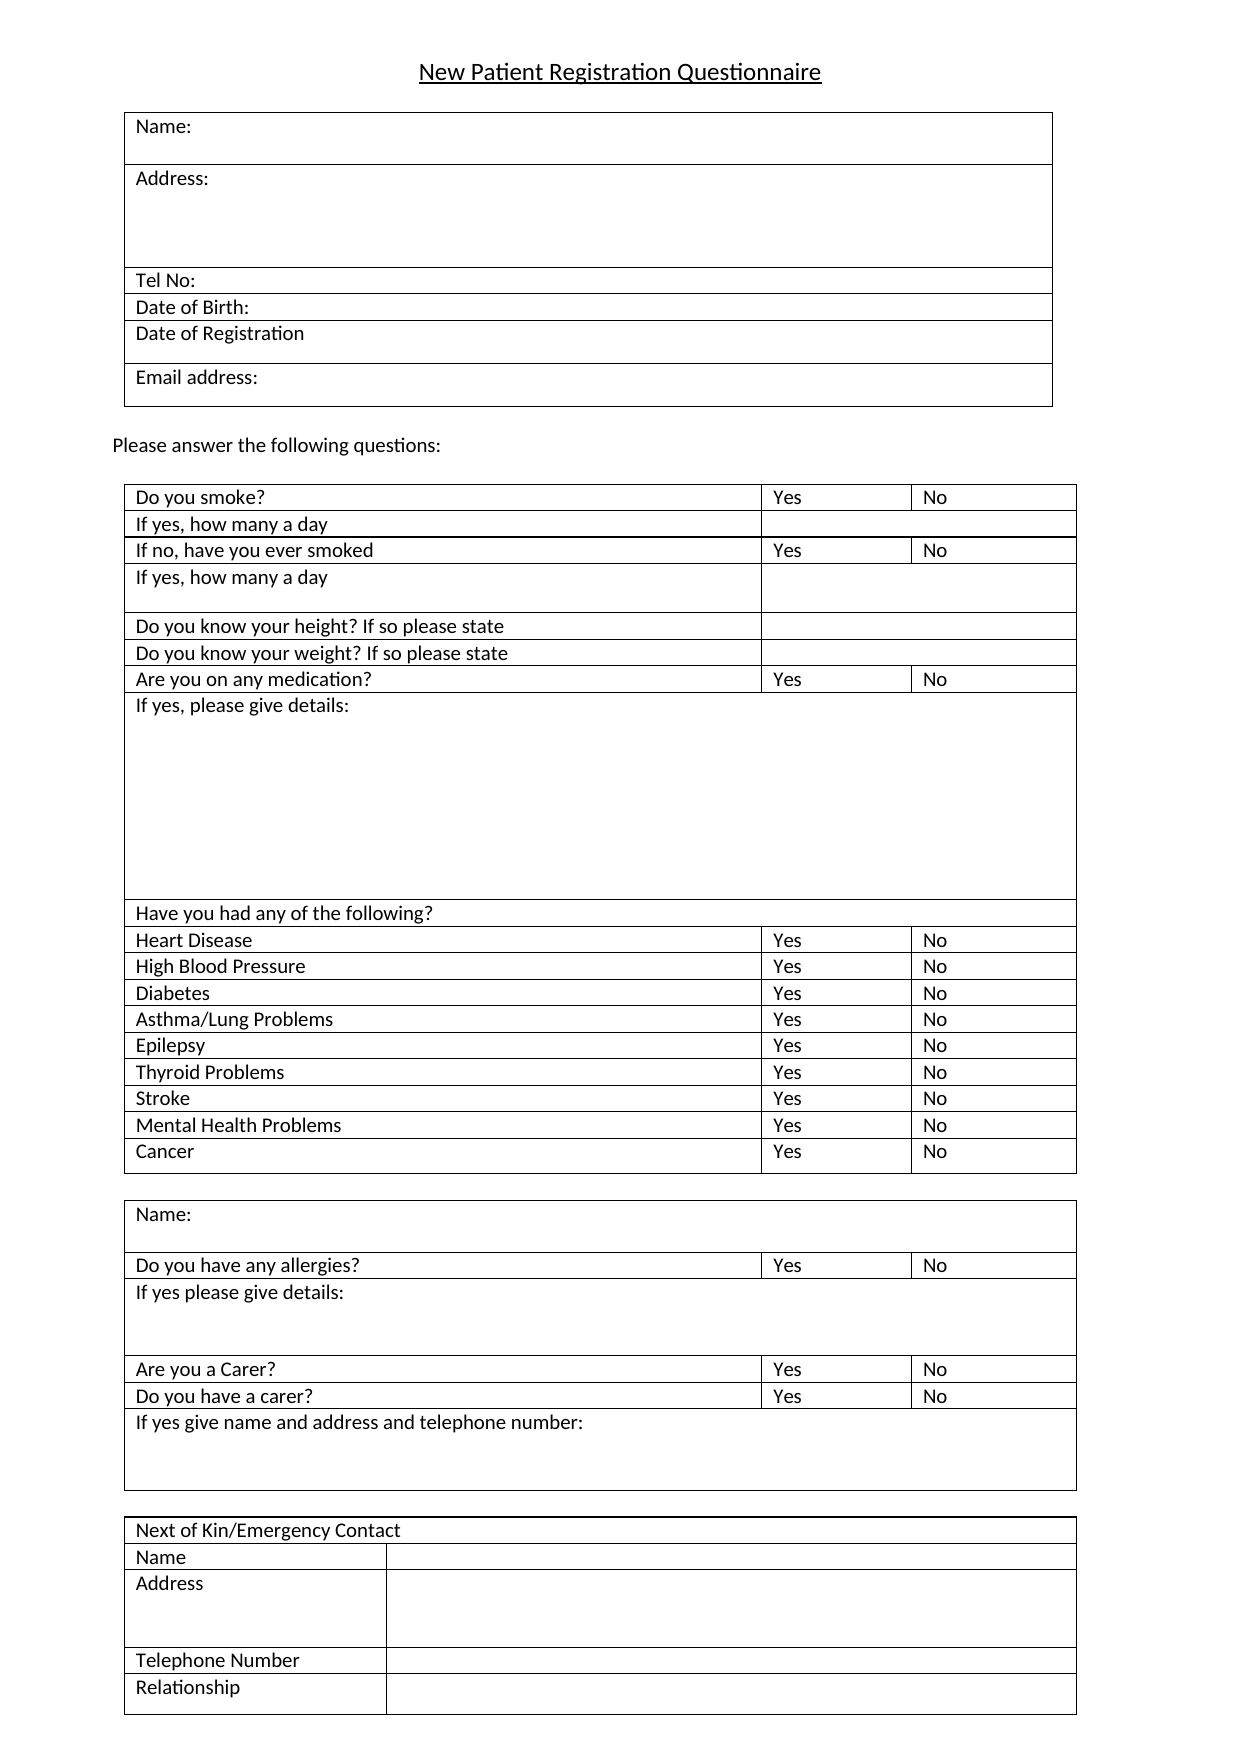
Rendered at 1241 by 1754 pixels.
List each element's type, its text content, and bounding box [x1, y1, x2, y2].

table_cell Yes [762, 1033, 911, 1058]
table_cell Mental Health Problems [125, 1112, 761, 1137]
table_cell Yes [762, 980, 911, 1005]
text New Patient Registration Questionnaire [187, 56, 1053, 87]
table_header Yes [762, 485, 911, 510]
table_cell If yes, please give details: [125, 693, 1076, 899]
table_cell Heart Disease [125, 927, 761, 952]
table_cell [762, 613, 1076, 639]
table_cell Do you have any allergies? [125, 1253, 761, 1278]
table_cell Diabetes [125, 980, 761, 1005]
table_cell Do you know your weight? If so please state [125, 640, 761, 665]
table_cell Yes [762, 1059, 911, 1084]
table_cell Yes [762, 1356, 911, 1382]
table_cell Yes [762, 1006, 911, 1032]
table_cell If yes please give details: [125, 1279, 1076, 1355]
table_cell No [912, 1033, 1076, 1058]
table_cell If yes, how many a day [125, 564, 761, 612]
table_header Next of Kin/Emergency Contact [125, 1518, 1076, 1543]
table_cell If yes give name and address and telephone number: [125, 1409, 1076, 1490]
table_cell Thyroid Problems [125, 1059, 761, 1084]
table_cell No [912, 1253, 1076, 1278]
table_cell Yes [762, 1139, 911, 1173]
table_cell No [912, 1139, 1076, 1173]
table_cell Yes [762, 1253, 911, 1278]
table_header No [912, 485, 1076, 510]
table_cell [387, 1570, 1076, 1647]
table_cell Address [125, 1570, 386, 1647]
table_cell [762, 511, 1076, 536]
table_cell [762, 640, 1076, 665]
text Please answer the following questions: [112, 433, 1053, 458]
table_cell Address: [125, 165, 1052, 267]
table_cell [762, 564, 1076, 612]
table_cell No [912, 1356, 1076, 1382]
table_cell No [912, 927, 1076, 952]
table_cell Yes [762, 1086, 911, 1111]
table_cell No [912, 1059, 1076, 1084]
table_cell Stroke [125, 1086, 761, 1111]
table_cell Email address: [125, 364, 1052, 406]
table_cell No [912, 1086, 1076, 1111]
table_cell [387, 1544, 1076, 1569]
table_header Name: [125, 113, 1052, 164]
table_cell Date of Birth: [125, 294, 1052, 319]
table_cell No [912, 1112, 1076, 1137]
table_cell No [912, 980, 1076, 1005]
table_header Name: [125, 1201, 1076, 1252]
table_cell Name [125, 1544, 386, 1569]
table_cell Are you a Carer? [125, 1356, 761, 1382]
table_cell Have you had any of the following? [125, 900, 1076, 926]
table_cell If yes, how many a day [125, 511, 761, 536]
table_cell Yes [762, 953, 911, 979]
table_cell Yes [762, 927, 911, 952]
table_cell Relationship [125, 1674, 386, 1714]
table_cell No [912, 538, 1076, 563]
table_cell [387, 1648, 1076, 1673]
table_cell Do you have a carer? [125, 1383, 761, 1408]
table_cell No [912, 666, 1076, 692]
table_cell Are you on any medication? [125, 666, 761, 692]
table_cell No [912, 1383, 1076, 1408]
table_cell Yes [762, 1112, 911, 1137]
table_cell Yes [762, 1383, 911, 1408]
table_cell Yes [762, 666, 911, 692]
table_cell [387, 1674, 1076, 1714]
table_cell Epilepsy [125, 1033, 761, 1058]
table_cell If no, have you ever smoked [125, 538, 761, 563]
table_cell No [912, 1006, 1076, 1032]
table_cell Tel No: [125, 268, 1052, 293]
table_cell Do you know your height? If so please state [125, 613, 761, 639]
table_cell Cancer [125, 1139, 761, 1173]
table_cell Telephone Number [125, 1648, 386, 1673]
table_cell Asthma/Lung Problems [125, 1006, 761, 1032]
table_cell Yes [762, 538, 911, 563]
table_header Do you smoke? [125, 485, 761, 510]
table_cell High Blood Pressure [125, 953, 761, 979]
table_cell No [912, 953, 1076, 979]
table_cell Date of Registration [125, 321, 1052, 363]
